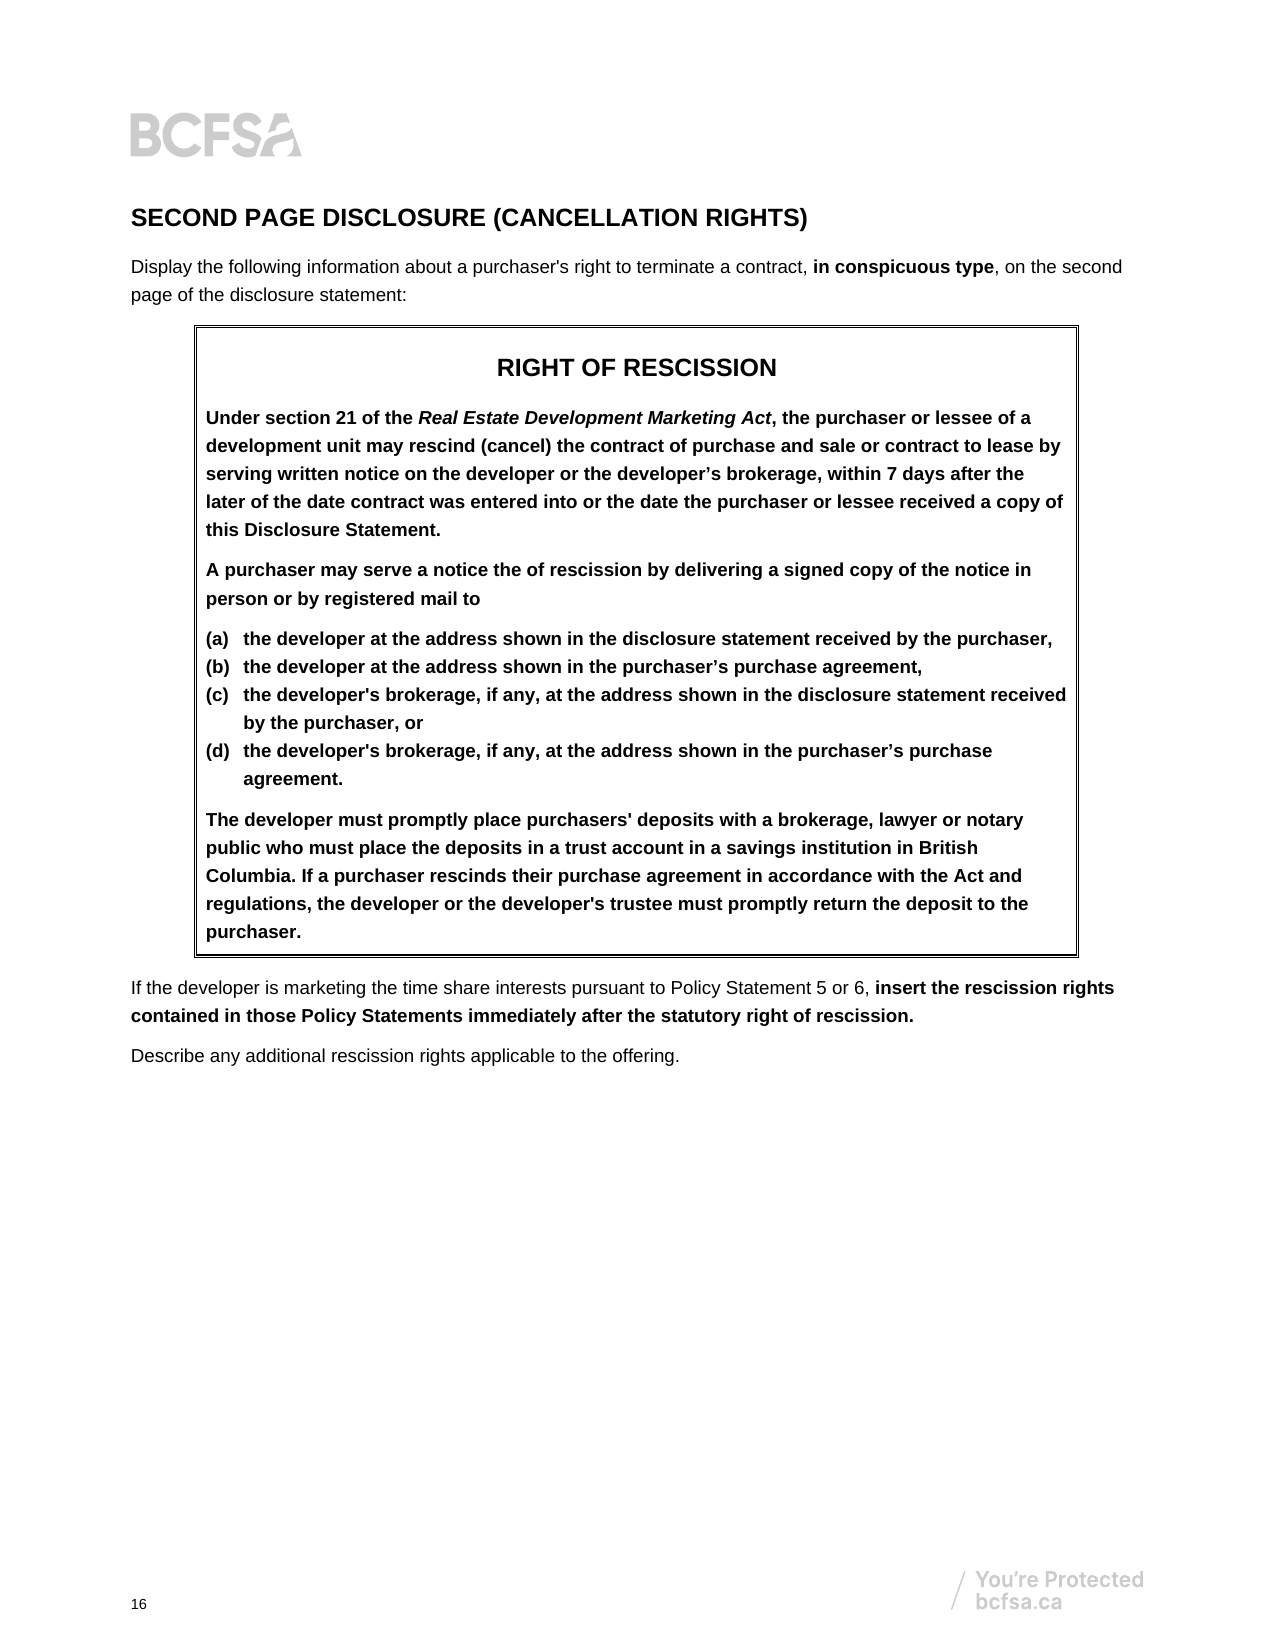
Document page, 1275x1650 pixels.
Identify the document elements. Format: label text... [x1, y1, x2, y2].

text Display the following information about a purchaser's right to terminate a contract, in conspicuous type, on the second page of the disclosure statement: [131, 256, 1144, 306]
list the developer's brokerage, if any, at the address shown in the purchaser’s purchase agreement. [197, 712, 1076, 780]
list the developer at the address shown in the disclosure statement received by the purchaser, [197, 600, 1076, 628]
text Describe any additional rescission rights applicable to the offering. [131, 1045, 1144, 1067]
list the developer at the address shown in the purchaser’s purchase agreement, [197, 628, 1076, 656]
text Under section 21 of the Real Estate Development Marketing Act, the purchaser or lessee of a development unit may rescind (cancel) the contract of purchase and sale or contract to lease by serving written notice on the developer or the developer’s brokerage, within 7 days after the later of the date contract was entered into or the date the purchaser or lessee received a copy of this Disclosure Statement. [197, 378, 1076, 531]
list the developer's brokerage, if any, at the address shown in the disclosure statement received by the purchaser, or [197, 656, 1076, 712]
subtitle Second Page Disclosure (Cancellation Rights) [131, 202, 1144, 231]
subtitle RIGHT OF RESCISSION [197, 328, 1076, 378]
text A purchaser may serve a notice the of rescission by delivering a signed copy of the notice in person or by registered mail to [197, 531, 1076, 600]
text If the developer is marketing the time share interests pursuant to Policy Statement 5 or 6, insert the rescission rights contained in those Policy Statements immediately after the statutory right of rescission. [131, 977, 1144, 1026]
text The developer must promptly place purchasers' deposits with a brokerage, lawyer or notary public who must place the deposits in a trust account in a savings institution in British Columbia. If a purchaser rescinds their purchase agreement in accordance with the Act and regulations, the developer or the developer's trustee must promptly return the deposit to the purchaser. [197, 780, 1076, 954]
